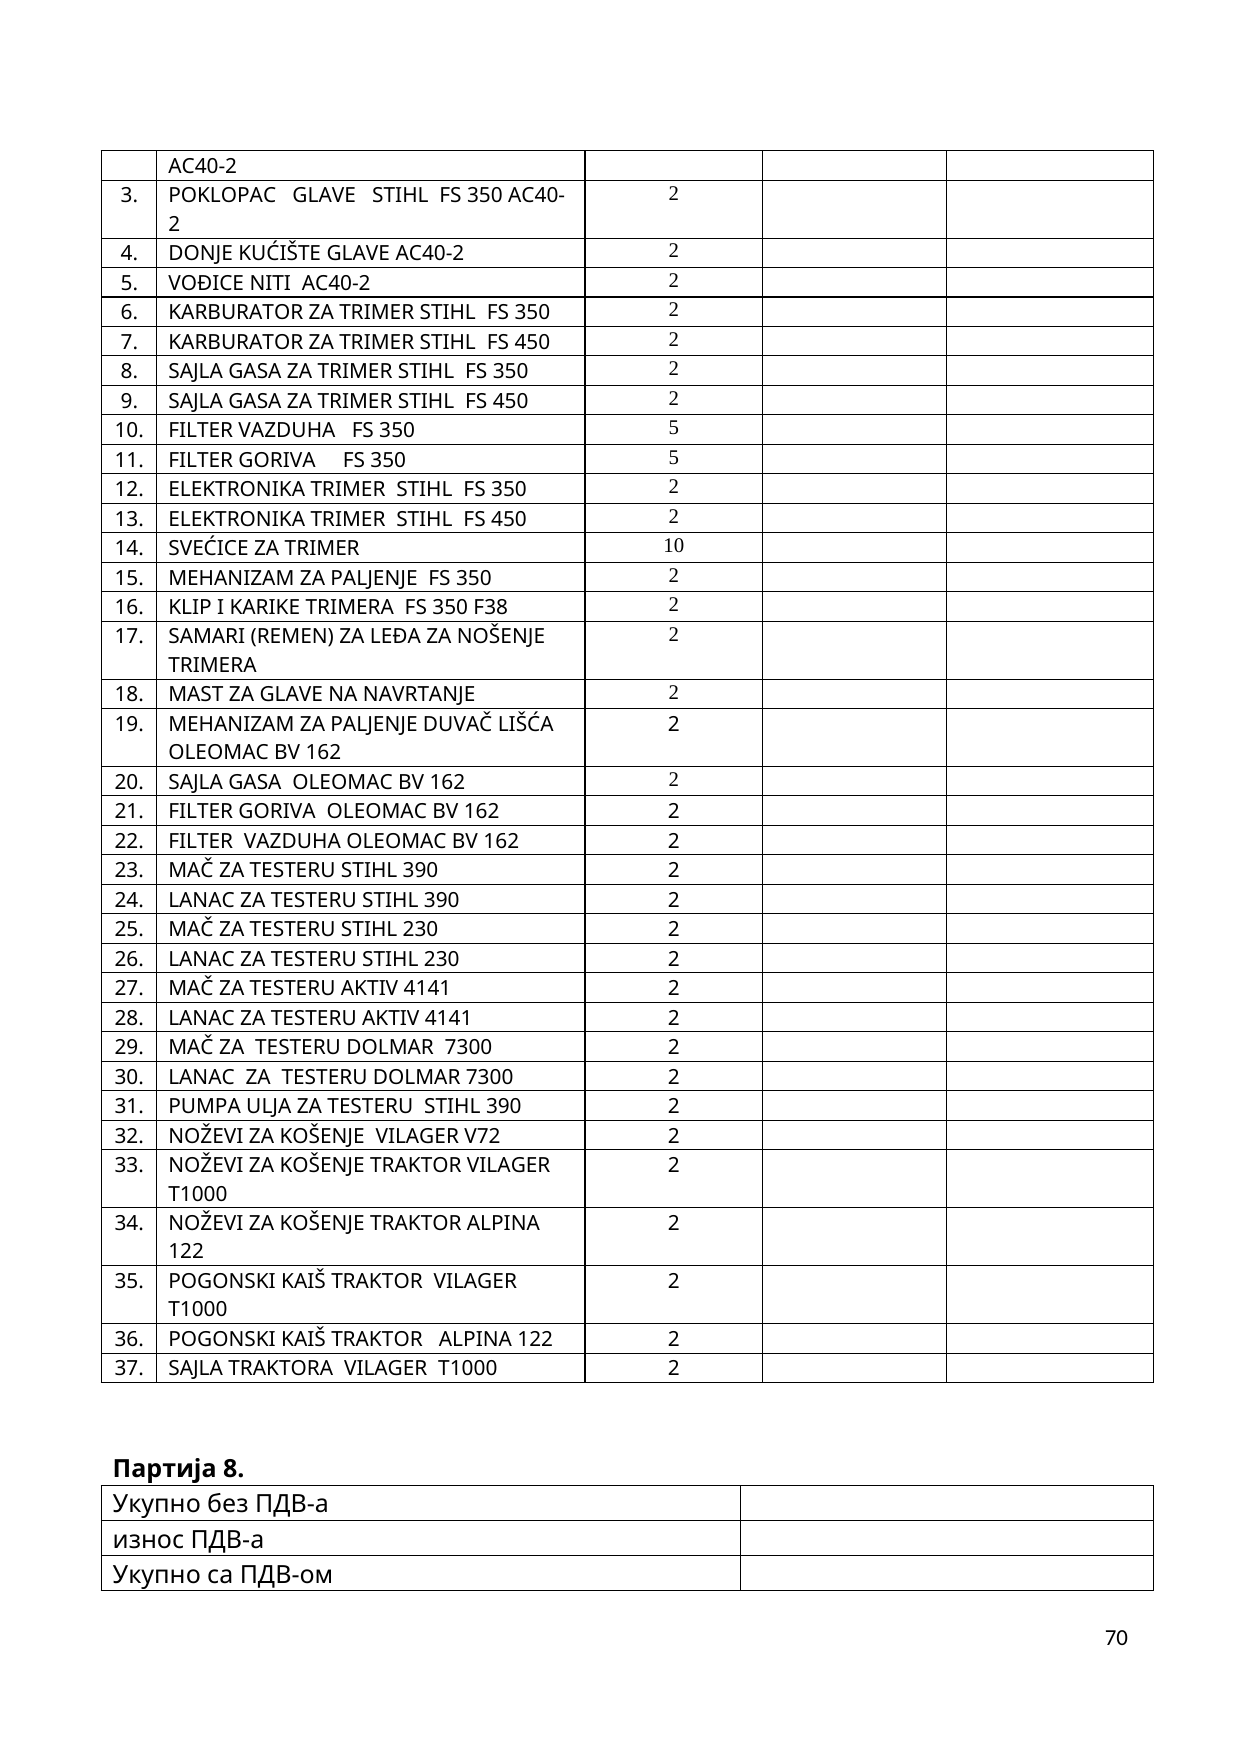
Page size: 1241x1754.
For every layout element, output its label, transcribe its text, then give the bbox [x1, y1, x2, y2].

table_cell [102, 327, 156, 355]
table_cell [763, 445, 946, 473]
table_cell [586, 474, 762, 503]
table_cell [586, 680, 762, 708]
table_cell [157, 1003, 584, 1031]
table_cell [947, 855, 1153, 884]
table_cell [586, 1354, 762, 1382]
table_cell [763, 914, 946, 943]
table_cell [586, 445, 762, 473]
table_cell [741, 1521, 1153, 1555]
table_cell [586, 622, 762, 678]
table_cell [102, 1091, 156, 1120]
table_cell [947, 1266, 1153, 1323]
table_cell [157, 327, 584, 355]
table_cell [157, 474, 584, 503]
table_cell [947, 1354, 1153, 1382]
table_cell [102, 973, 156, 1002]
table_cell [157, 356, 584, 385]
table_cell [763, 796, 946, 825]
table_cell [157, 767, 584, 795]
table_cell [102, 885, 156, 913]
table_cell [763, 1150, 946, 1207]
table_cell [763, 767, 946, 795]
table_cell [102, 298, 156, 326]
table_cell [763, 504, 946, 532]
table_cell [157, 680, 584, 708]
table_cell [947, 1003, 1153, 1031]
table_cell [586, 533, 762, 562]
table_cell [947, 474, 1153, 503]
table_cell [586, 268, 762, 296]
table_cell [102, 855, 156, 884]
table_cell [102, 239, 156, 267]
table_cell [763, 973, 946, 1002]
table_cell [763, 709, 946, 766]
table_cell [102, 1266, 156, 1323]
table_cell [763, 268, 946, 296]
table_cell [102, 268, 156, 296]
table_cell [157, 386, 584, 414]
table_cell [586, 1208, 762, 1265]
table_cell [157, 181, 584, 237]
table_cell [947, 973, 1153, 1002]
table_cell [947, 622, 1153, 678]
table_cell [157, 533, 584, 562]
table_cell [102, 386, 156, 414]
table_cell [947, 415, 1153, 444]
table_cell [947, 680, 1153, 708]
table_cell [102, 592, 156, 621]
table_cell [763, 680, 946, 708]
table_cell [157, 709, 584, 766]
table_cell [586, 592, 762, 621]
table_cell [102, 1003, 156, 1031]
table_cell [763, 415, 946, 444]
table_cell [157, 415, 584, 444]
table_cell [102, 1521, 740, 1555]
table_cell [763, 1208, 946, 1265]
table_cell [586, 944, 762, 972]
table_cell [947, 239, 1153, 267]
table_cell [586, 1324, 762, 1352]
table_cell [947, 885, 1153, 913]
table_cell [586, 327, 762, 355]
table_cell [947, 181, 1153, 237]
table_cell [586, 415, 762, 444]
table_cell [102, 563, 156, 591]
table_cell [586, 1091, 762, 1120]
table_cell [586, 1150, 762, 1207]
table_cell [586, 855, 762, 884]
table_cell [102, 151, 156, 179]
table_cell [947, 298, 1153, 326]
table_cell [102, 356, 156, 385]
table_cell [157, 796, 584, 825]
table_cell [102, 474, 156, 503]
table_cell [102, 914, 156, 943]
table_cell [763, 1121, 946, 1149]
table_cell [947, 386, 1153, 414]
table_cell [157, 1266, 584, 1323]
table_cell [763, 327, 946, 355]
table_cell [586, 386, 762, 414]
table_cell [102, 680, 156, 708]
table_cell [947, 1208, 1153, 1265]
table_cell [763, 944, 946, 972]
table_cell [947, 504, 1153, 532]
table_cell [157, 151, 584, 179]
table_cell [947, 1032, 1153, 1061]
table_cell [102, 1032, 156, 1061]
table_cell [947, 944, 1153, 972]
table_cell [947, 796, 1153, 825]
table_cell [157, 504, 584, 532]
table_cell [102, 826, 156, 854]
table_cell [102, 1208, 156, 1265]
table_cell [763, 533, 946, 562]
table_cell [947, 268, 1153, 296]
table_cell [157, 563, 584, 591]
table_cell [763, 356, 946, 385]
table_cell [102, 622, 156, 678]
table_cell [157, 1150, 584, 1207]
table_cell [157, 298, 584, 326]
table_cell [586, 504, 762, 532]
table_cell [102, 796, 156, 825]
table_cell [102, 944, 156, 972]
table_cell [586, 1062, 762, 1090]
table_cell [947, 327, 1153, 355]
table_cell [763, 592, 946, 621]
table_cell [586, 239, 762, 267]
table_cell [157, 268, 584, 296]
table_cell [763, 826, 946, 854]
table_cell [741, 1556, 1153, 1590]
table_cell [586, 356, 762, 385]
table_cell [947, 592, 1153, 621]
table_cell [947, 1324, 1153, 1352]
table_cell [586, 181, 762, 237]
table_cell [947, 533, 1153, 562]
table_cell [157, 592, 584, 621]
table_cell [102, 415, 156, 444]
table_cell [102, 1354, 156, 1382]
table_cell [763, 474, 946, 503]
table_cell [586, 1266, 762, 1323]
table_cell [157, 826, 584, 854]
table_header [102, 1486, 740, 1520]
text Партија 8. [112, 1451, 1128, 1485]
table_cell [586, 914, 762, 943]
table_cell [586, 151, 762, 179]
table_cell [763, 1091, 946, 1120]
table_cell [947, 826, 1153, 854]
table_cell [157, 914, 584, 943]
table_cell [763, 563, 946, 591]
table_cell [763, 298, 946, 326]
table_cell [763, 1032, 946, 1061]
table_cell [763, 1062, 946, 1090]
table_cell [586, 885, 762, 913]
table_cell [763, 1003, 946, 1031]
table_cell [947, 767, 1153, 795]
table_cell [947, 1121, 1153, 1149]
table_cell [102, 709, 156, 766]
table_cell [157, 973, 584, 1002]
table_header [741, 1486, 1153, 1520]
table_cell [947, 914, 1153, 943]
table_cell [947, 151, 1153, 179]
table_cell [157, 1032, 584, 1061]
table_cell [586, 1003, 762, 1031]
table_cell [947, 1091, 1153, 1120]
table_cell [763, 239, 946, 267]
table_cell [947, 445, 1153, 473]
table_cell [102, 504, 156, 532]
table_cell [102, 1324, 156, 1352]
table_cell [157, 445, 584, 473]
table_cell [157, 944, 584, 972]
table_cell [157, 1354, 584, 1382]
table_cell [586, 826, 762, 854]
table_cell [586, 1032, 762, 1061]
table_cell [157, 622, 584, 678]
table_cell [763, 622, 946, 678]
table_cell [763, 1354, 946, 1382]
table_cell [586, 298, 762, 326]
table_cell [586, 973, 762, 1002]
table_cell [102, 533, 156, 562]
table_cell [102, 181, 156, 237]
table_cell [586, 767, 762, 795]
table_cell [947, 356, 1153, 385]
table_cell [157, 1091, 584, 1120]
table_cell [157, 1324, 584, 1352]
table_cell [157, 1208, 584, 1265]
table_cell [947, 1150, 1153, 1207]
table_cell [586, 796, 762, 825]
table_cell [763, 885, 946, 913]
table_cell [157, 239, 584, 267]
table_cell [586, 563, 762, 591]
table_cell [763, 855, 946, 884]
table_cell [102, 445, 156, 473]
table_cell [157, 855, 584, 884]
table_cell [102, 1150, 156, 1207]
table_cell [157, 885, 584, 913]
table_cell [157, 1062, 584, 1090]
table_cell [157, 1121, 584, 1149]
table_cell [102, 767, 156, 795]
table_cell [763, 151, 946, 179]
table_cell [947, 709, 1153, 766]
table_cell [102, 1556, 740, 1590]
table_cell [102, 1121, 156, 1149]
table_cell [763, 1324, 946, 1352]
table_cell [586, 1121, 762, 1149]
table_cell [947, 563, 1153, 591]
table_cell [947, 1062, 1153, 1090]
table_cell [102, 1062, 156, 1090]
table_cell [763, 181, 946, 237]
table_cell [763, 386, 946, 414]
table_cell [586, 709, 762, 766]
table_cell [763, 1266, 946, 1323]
